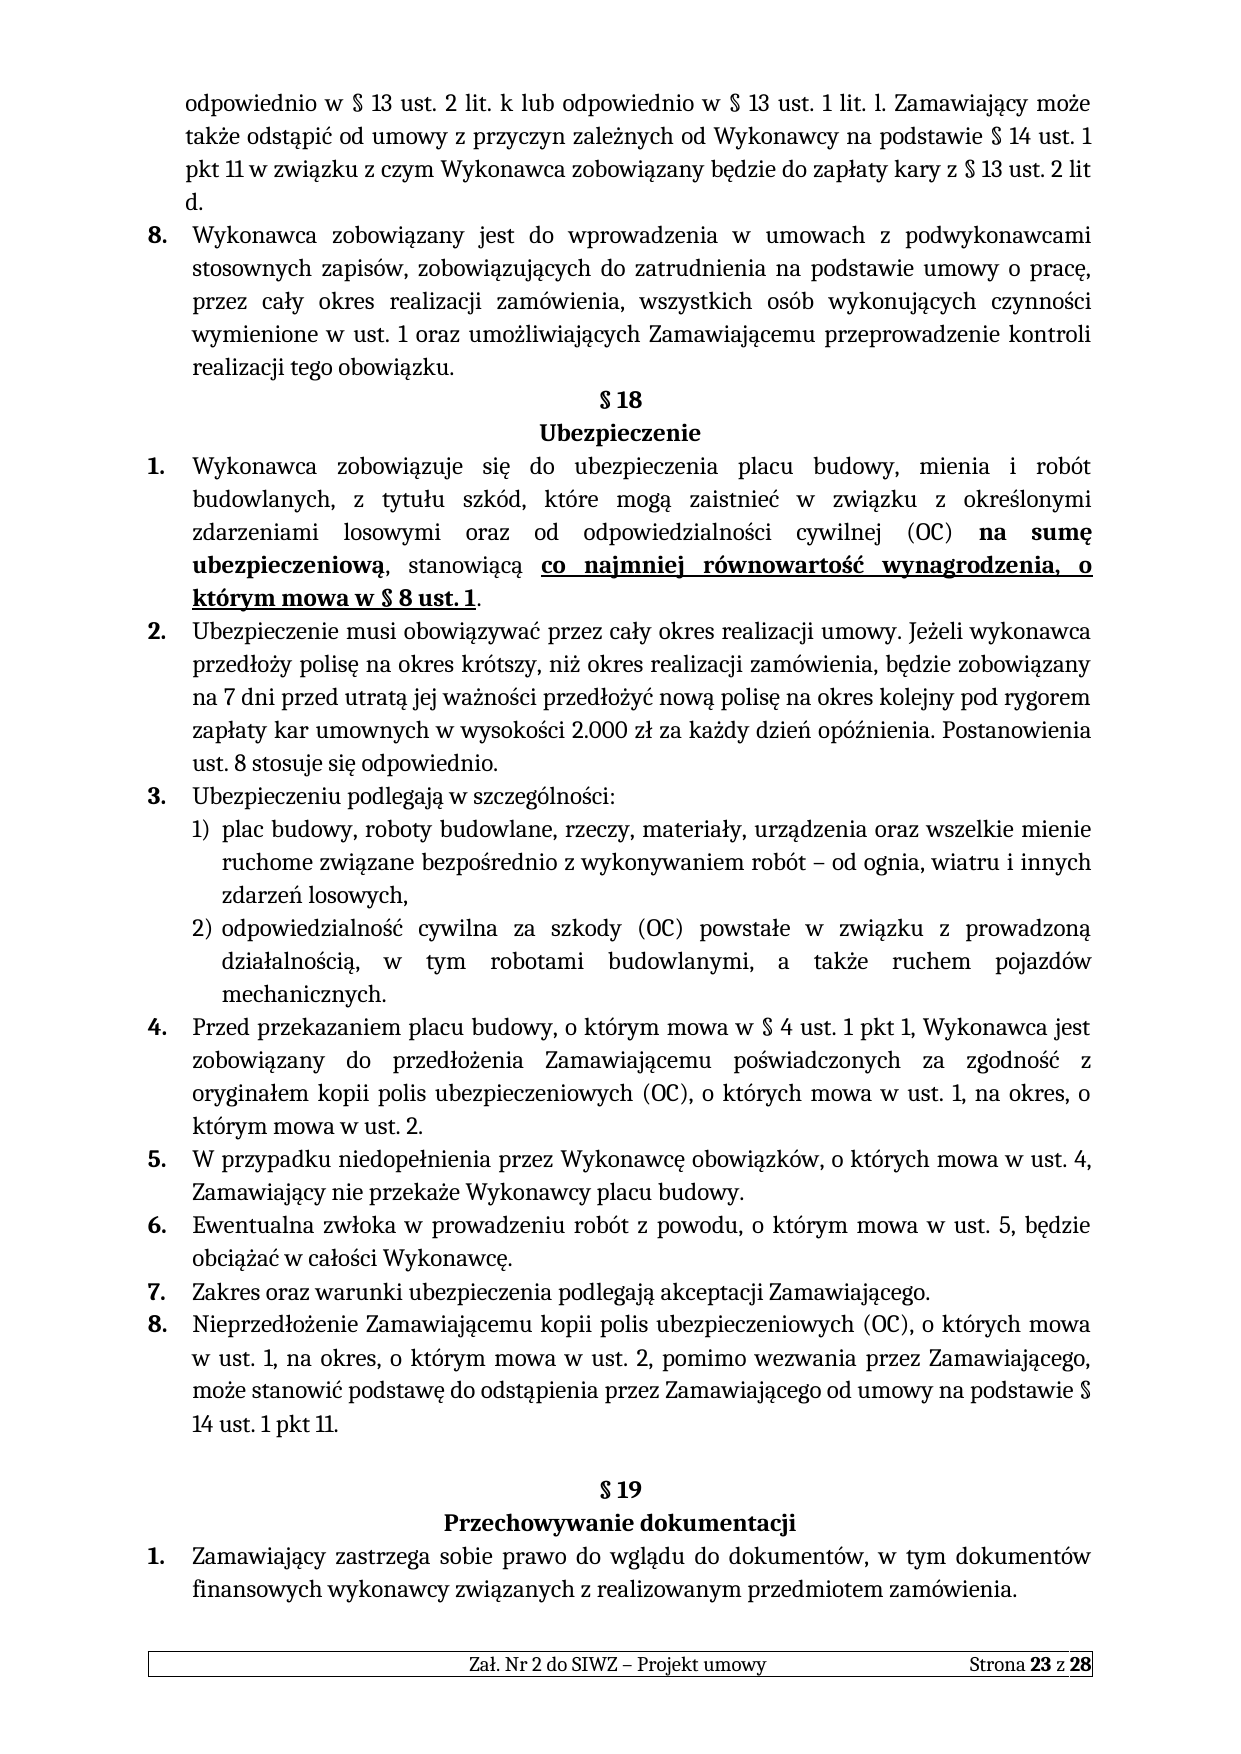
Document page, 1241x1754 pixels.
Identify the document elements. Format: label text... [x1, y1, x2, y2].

list Zakres oraz warunki ubezpieczenia podlegają akceptacji Zamawiającego. [148, 1277, 1092, 1306]
text Przechowywanie dokumentacji [148, 1508, 1092, 1537]
list Ubezpieczeniu podlegają w szczególności: [148, 782, 1092, 811]
text § 19 [148, 1476, 1092, 1504]
list Ewentualna zwłoka w prowadzeniu robót z powodu, o którym mowa w ust. 5, będzie obciążać w całości Wykonawcę. [148, 1211, 1092, 1273]
list Zamawiający zastrzega sobie prawo do wglądu do dokumentów, w tym dokumentów finansowych wykonawcy związanych z realizowanym przedmiotem zamówienia. [148, 1542, 1092, 1603]
list Wykonawca zobowiązuje się do ubezpieczenia placu budowy, mienia i robót budowlanych, z tytułu szkód, które mogą zaistnieć w związku z określonymi zdarzeniami losowymi oraz od odpowiedzialności cywilnej (OC) na sumę ubezpieczeniową, stanowiącą co najmniej równowartość wynagrodzenia, o którym mowa w § 8 ust. 1. [148, 452, 1092, 613]
list W przypadku niedopełnienia przez Wykonawcę obowiązków, o których mowa w ust. 4, Zamawiający nie przekaże Wykonawcy placu budowy. [148, 1145, 1092, 1207]
list Ubezpieczenie musi obowiązywać przez cały okres realizacji umowy. Jeżeli wykonawca przedłoży polisę na okres krótszy, niż okres realizacji zamówienia, będzie zobowiązany na 7 dni przed utratą jej ważności przedłożyć nową polisę na okres kolejny pod rygorem zapłaty kar umownych w wysokości 2.000 zł za każdy dzień opóźnienia. Postanowienia ust. 8 stosuje się odpowiednio. [148, 617, 1092, 778]
text Ubezpieczenie [148, 419, 1092, 448]
list Przed przekazaniem placu budowy, o którym mowa w § 4 ust. 1 pkt 1, Wykonawca jest zobowiązany do przedłożenia Zamawiającemu poświadczonych za zgodność z oryginałem kopii polis ubezpieczeniowych (OC), o których mowa w ust. 1, na okres, o którym mowa w ust. 2. [148, 1013, 1092, 1141]
list odpowiedzialność cywilna za szkody (OC) powstałe w związku z prowadzoną działalnością, w tym robotami budowlanymi, a także ruchem pojazdów mechanicznych. [192, 914, 1092, 1009]
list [148, 89, 1092, 216]
list Wykonawca zobowiązany jest do wprowadzenia w umowach z podwykonawcami stosownych zapisów, zobowiązujących do zatrudnienia na podstawie umowy o pracę, przez cały okres realizacji zamówienia, wszystkich osób wykonujących czynności wymienione w ust. 1 oraz umożliwiających Zamawiającemu przeprowadzenie kontroli realizacji tego obowiązku. [148, 221, 1092, 382]
text § 18 [148, 386, 1092, 414]
list plac budowy, roboty budowlane, rzeczy, materiały, urządzenia oraz wszelkie mienie ruchome związane bezpośrednio z wykonywaniem robót – od ognia, wiatru i innych zdarzeń losowych, [192, 815, 1092, 910]
list Nieprzedłożenie Zamawiającemu kopii polis ubezpieczeniowych (OC), o których mowa w ust. 1, na okres, o którym mowa w ust. 2, pomimo wezwania przez Zamawiającego, może stanowić podstawę do odstąpienia przez Zamawiającego od umowy na podstawie § 14 ust. 1 pkt 11. [148, 1310, 1092, 1438]
